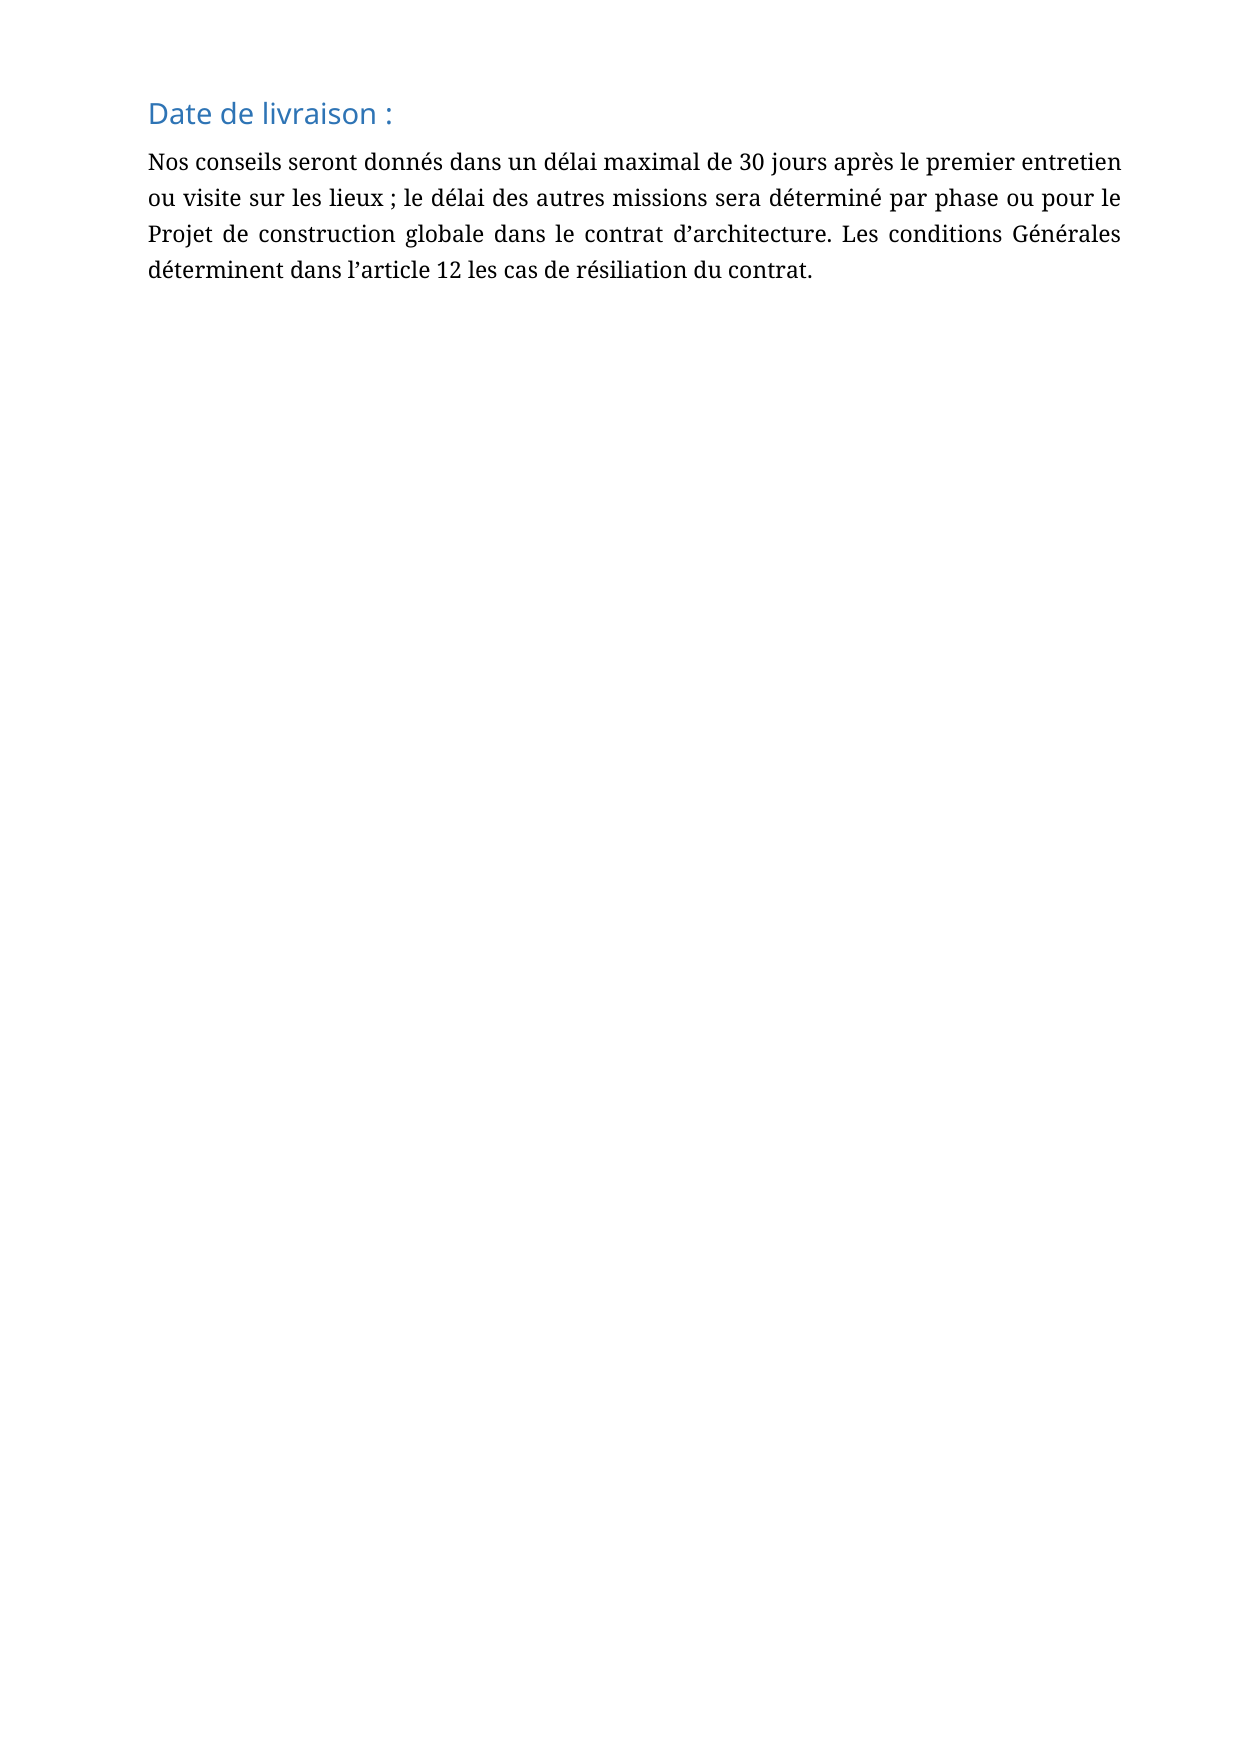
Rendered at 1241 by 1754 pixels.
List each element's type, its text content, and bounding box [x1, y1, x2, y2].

text Nos conseils seront donnés dans un délai maximal de 30 jours après le premier entretien ou visite sur les lieux ; le délai des autres missions sera déterminé par phase ou pour le Projet de construction globale dans le contrat d’architecture. Les conditions Générales déterminent dans l’article 12 les cas de résiliation du contrat. [148, 146, 1122, 285]
subtitle Date de livraison : [148, 94, 1122, 133]
